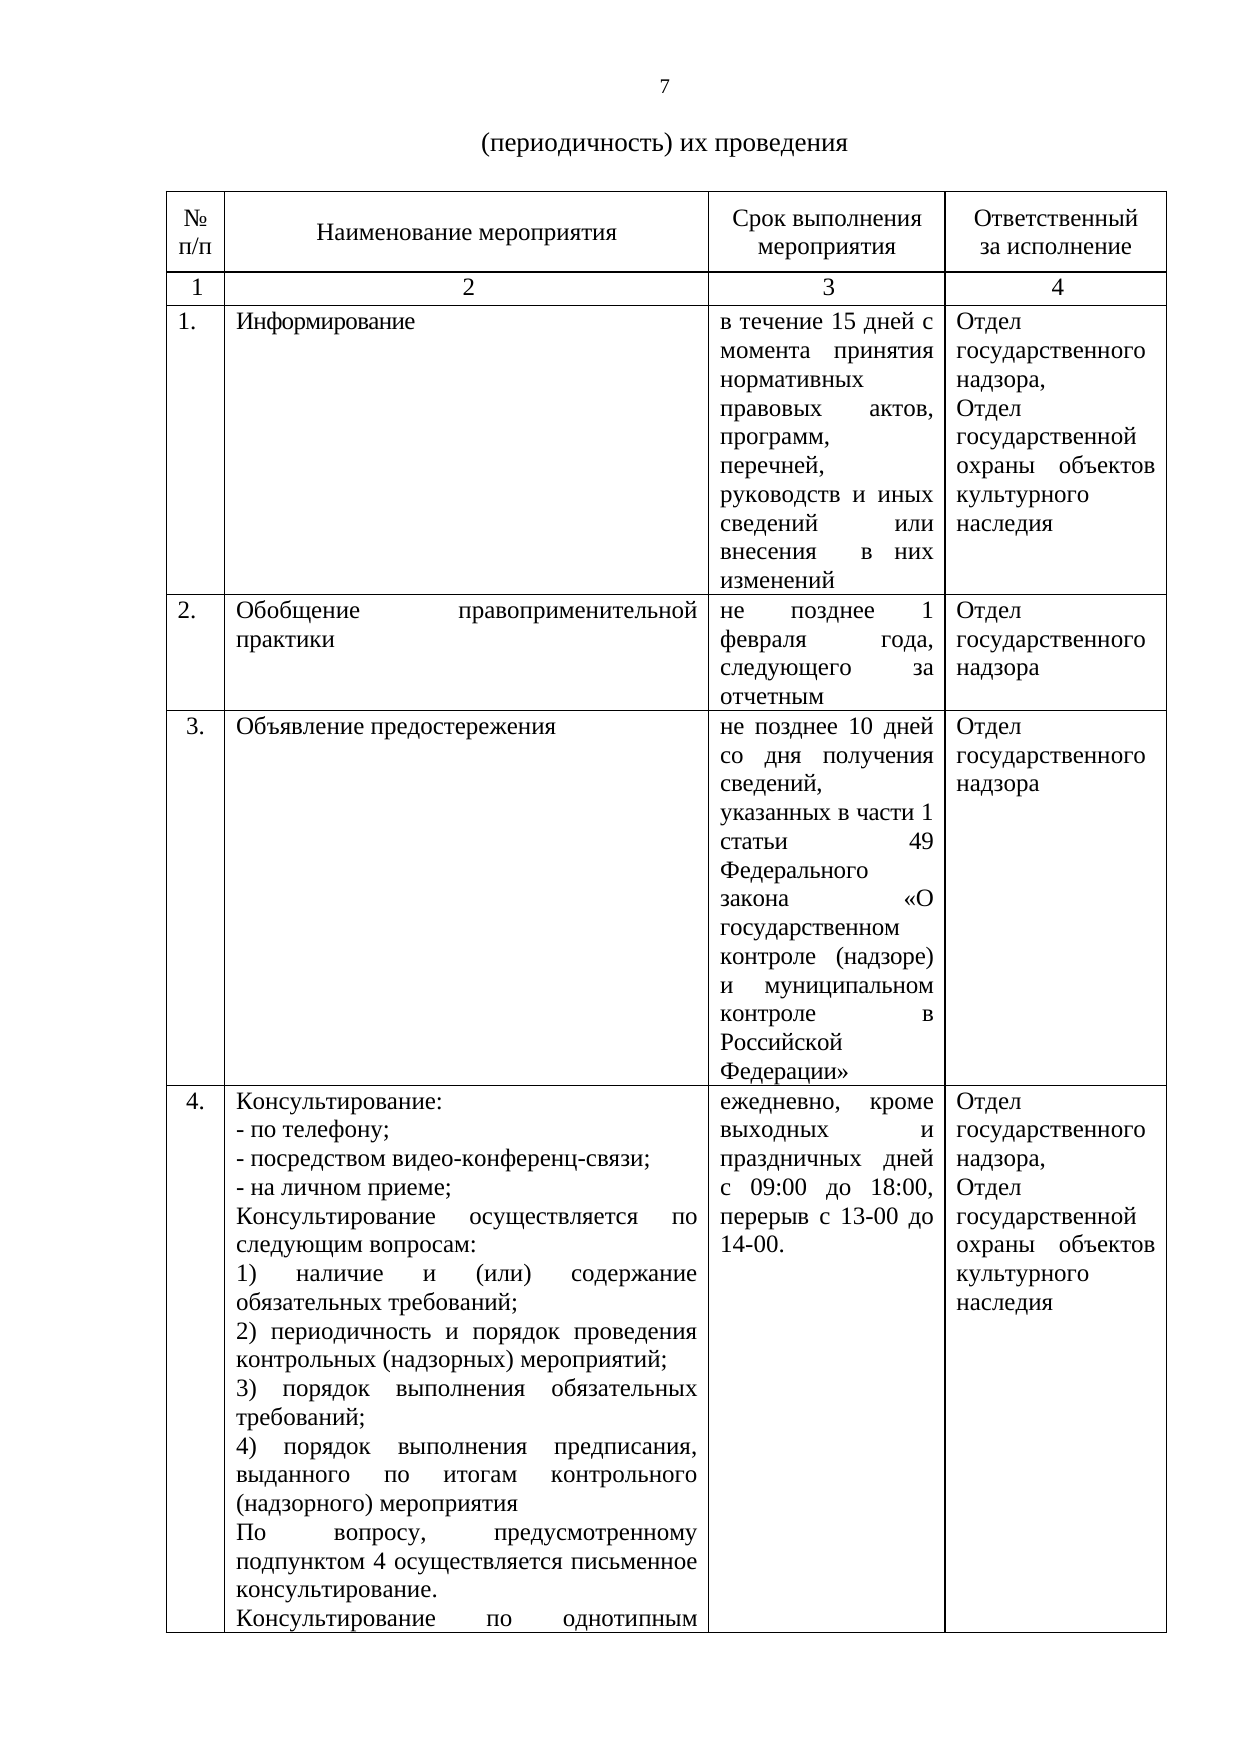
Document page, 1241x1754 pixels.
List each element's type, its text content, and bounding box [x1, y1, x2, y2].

table_cell 4. [167, 1086, 224, 1632]
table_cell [946, 1086, 1166, 1632]
table_cell Информирование [225, 306, 708, 594]
table_cell Объявление предостережения [225, 711, 708, 1085]
table_header Срок выполнения мероприятия [709, 192, 944, 271]
table_cell 2 [225, 273, 708, 305]
table_header Наименование мероприятия [225, 192, 708, 271]
table_cell в течение 15 дней с момента принятия нормативных правовых актов, программ, перечней, руководств и иных сведений или внесения в них изменений [709, 306, 944, 594]
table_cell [709, 1086, 944, 1632]
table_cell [225, 1086, 708, 1632]
table_cell 1 [167, 273, 224, 305]
table_cell Отдел государственного надзора [946, 711, 1166, 1085]
table_header Ответственный за исполнение [946, 192, 1166, 271]
table_cell 3. [167, 711, 224, 1085]
table_cell Обобщение правоприменительной практики [225, 595, 708, 710]
table_cell не позднее 1 февраля года, следующего за отчетным [709, 595, 944, 710]
table_cell [167, 595, 224, 710]
table_cell не позднее 10 дней со дня получения сведений, указанных в части 1 статьи 49 Федерального закона «О государственном контроле (надзоре) и муниципальном контроле в Российской Федерации» [709, 711, 944, 1085]
table_cell 4 [946, 273, 1166, 305]
table_cell 3 [709, 273, 944, 305]
text (периодичность) их проведения [177, 126, 1152, 157]
table_cell Отдел государственного надзора [946, 595, 1166, 710]
table_header № п/п [167, 192, 224, 271]
table_cell Отдел государственного надзора, Отдел государственной охраны объектов культурного наследия [946, 306, 1166, 594]
table_cell [167, 306, 224, 594]
